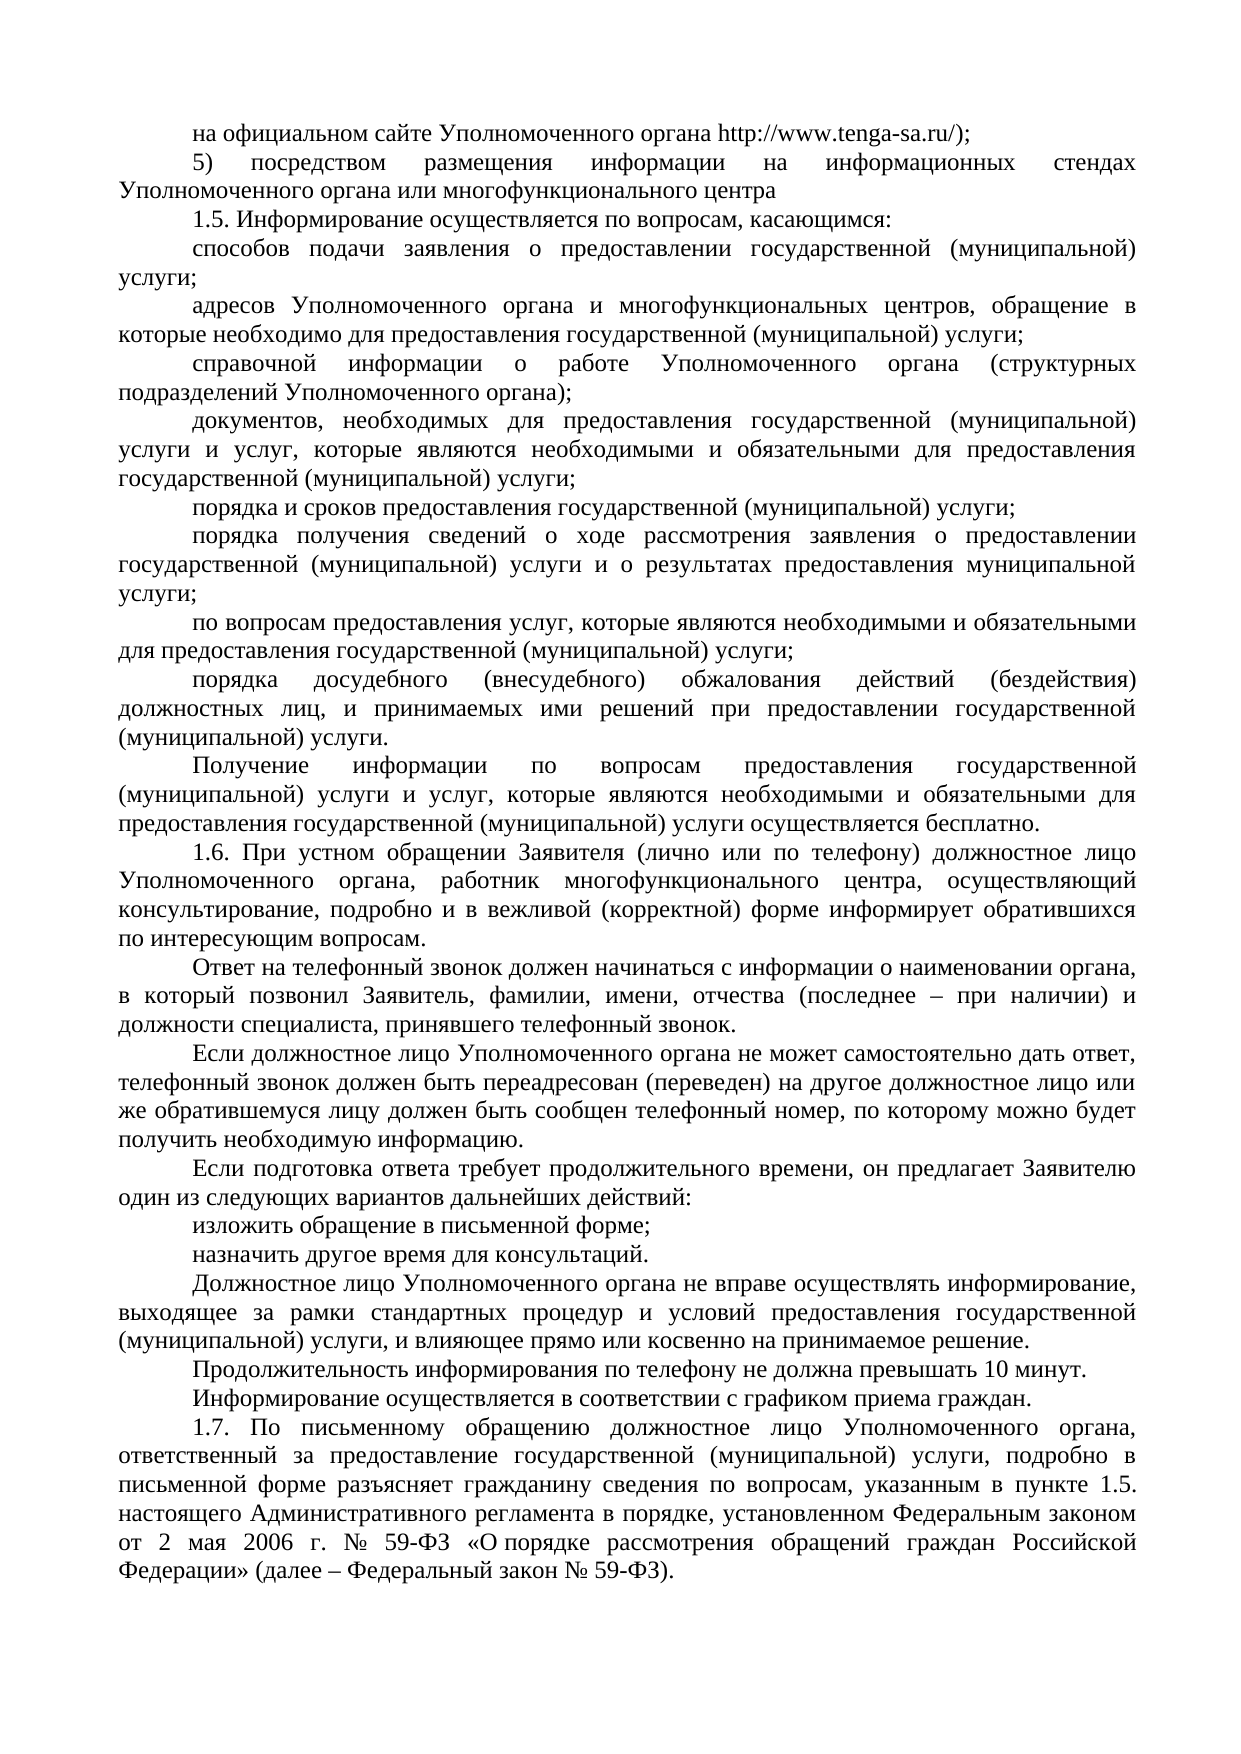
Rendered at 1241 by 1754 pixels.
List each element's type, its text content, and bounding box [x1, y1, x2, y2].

text Ответ на телефонный звонок должен начинаться с информации о наименовании органа, в который позвонил Заявитель, фамилии, имени, отчества (последнее – при наличии) и должности специалиста, принявшего телефонный звонок. [118, 952, 1137, 1038]
text справочной информации о работе Уполномоченного органа (структурных подразделений Уполномоченного органа); [118, 348, 1137, 406]
text 1.5. Информирование осуществляется по вопросам, касающимся: [118, 204, 1137, 233]
text 1.6. При устном обращении Заявителя (лично или по телефону) должностное лицо Уполномоченного органа, работник многофункционального центра, осуществляющий консультирование, подробно и в вежливой (корректной) форме информирует обратившихся по интересующим вопросам. [118, 837, 1137, 952]
text Если должностное лицо Уполномоченного органа не может самостоятельно дать ответ, телефонный звонок должен быть переадресован (переведен) на другое должностное лицо или же обратившемуся лицу должен быть сообщен телефонный номер, по которому можно будет получить необходимую информацию. [118, 1038, 1137, 1153]
text 5) посредством размещения информации на информационных стендах Уполномоченного органа или многофункционального центра [118, 147, 1137, 204]
text порядка досудебного (внесудебного) обжалования действий (бездействия) должностных лиц, и принимаемых ими решений при предоставлении государственной (муниципальной) услуги. [118, 664, 1137, 751]
text изложить обращение в письменной форме; [118, 1211, 1137, 1239]
text Информирование осуществляется в соответствии с графиком приема граждан. [118, 1383, 1137, 1412]
text по вопросам предоставления услуг, которые являются необходимыми и обязательными для предоставления государственной (муниципальной) услуги; [118, 607, 1137, 664]
text Если подготовка ответа требует продолжительного времени, он предлагает Заявителю один из следующих вариантов дальнейших действий: [118, 1153, 1137, 1211]
text способов подачи заявления о предоставлении государственной (муниципальной) услуги; [118, 233, 1137, 291]
text Продолжительность информирования по телефону не должна превышать 10 минут. [118, 1354, 1137, 1383]
text назначить другое время для консультаций. [118, 1239, 1137, 1268]
text 1.7. По письменному обращению должностное лицо Уполномоченного органа, ответственный за предоставление государственной (муниципальной) услуги, подробно в письменной форме разъясняет гражданину сведения по вопросам, указанным в пункте 1.5. настоящего Административного регламента в порядке, установленном Федеральным законом от 2 мая 2006 г. № 59-ФЗ «О порядке рассмотрения обращений граждан Российской Федерации» (далее – Федеральный закон № 59-ФЗ). [118, 1412, 1137, 1584]
text на официальном сайте Уполномоченного органа http://www.tenga-sa.ru/); [118, 118, 1137, 147]
text Должностное лицо Уполномоченного органа не вправе осуществлять информирование, выходящее за рамки стандартных процедур и условий предоставления государственной (муниципальной) услуги, и влияющее прямо или косвенно на принимаемое решение. [118, 1268, 1137, 1354]
text порядка и сроков предоставления государственной (муниципальной) услуги; [118, 492, 1137, 521]
text порядка получения сведений о ходе рассмотрения заявления о предоставлении государственной (муниципальной) услуги и о результатах предоставления муниципальной услуги; [118, 521, 1137, 607]
text адресов Уполномоченного органа и многофункциональных центров, обращение в которые необходимо для предоставления государственной (муниципальной) услуги; [118, 291, 1137, 348]
text документов, необходимых для предоставления государственной (муниципальной) услуги и услуг, которые являются необходимыми и обязательными для предоставления государственной (муниципальной) услуги; [118, 406, 1137, 492]
text Получение информации по вопросам предоставления государственной (муниципальной) услуги и услуг, которые являются необходимыми и обязательными для предоставления государственной (муниципальной) услуги осуществляется бесплатно. [118, 751, 1137, 837]
